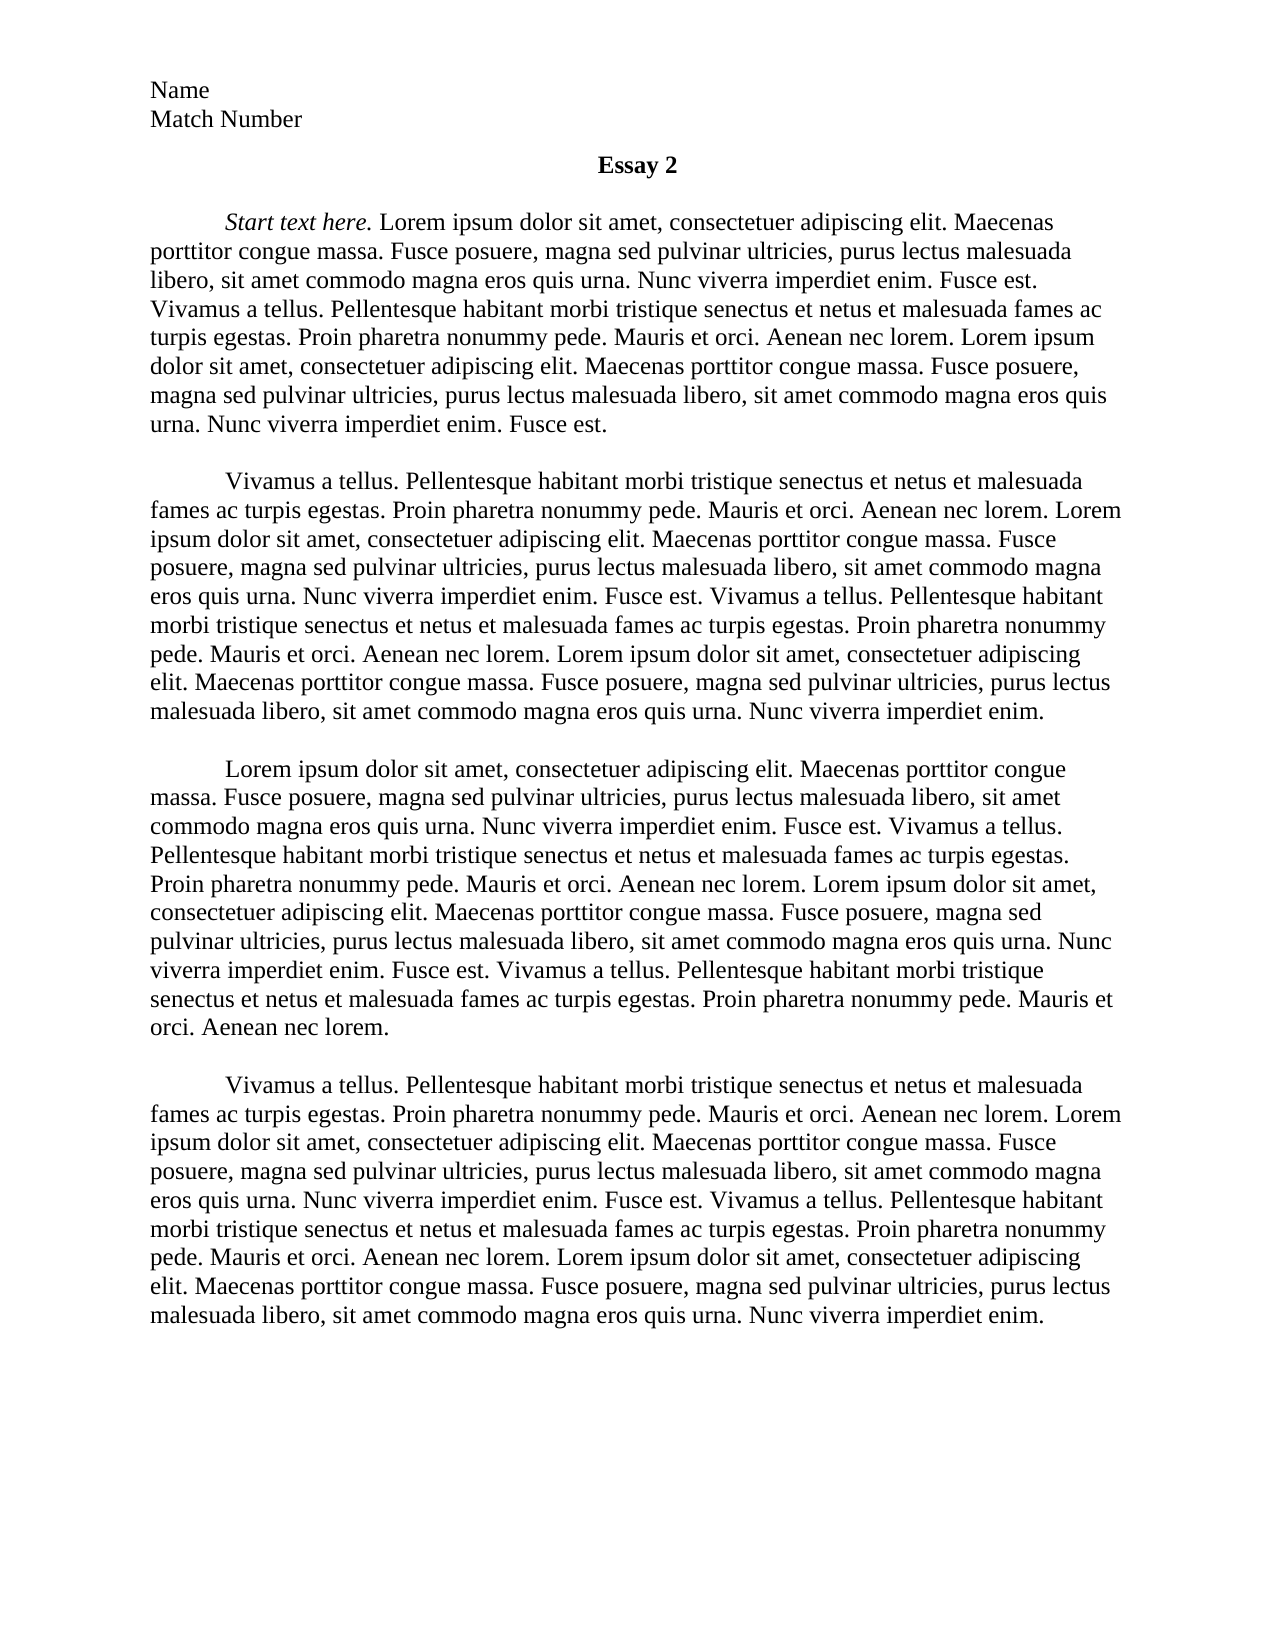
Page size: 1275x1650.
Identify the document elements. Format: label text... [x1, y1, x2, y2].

text Lorem ipsum dolor sit amet, consectetuer adipiscing elit. Maecenas porttitor congue massa. Fusce posuere, magna sed pulvinar ultricies, purus lectus malesuada libero, sit amet commodo magna eros quis urna. Nunc viverra imperdiet enim. Fusce est. Vivamus a tellus. Pellentesque habitant morbi tristique senectus et netus et malesuada fames ac turpis egestas. Proin pharetra nonummy pede. Mauris et orci. Aenean nec lorem. Lorem ipsum dolor sit amet, consectetuer adipiscing elit. Maecenas porttitor congue massa. Fusce posuere, magna sed pulvinar ultricies, purus lectus malesuada libero, sit amet commodo magna eros quis urna. Nunc viverra imperdiet enim. Fusce est. Vivamus a tellus. Pellentesque habitant morbi tristique senectus et netus et malesuada fames ac turpis egestas. Proin pharetra nonummy pede. Mauris et orci. Aenean nec lorem. [150, 754, 1125, 1041]
text Essay 2 [150, 150, 1125, 179]
text Start text here. Lorem ipsum dolor sit amet, consectetuer adipiscing elit. Maecenas porttitor congue massa. Fusce posuere, magna sed pulvinar ultricies, purus lectus malesuada libero, sit amet commodo magna eros quis urna. Nunc viverra imperdiet enim. Fusce est. [150, 207, 1125, 294]
text Vivamus a tellus. Pellentesque habitant morbi tristique senectus et netus et malesuada fames ac turpis egestas. Proin pharetra nonummy pede. Mauris et orci. Aenean nec lorem. Lorem ipsum dolor sit amet, consectetuer adipiscing elit. Maecenas porttitor congue massa. Fusce posuere, magna sed pulvinar ultricies, purus lectus malesuada libero, sit amet commodo magna eros quis urna. Nunc viverra imperdiet enim. Fusce est. [150, 294, 1125, 437]
